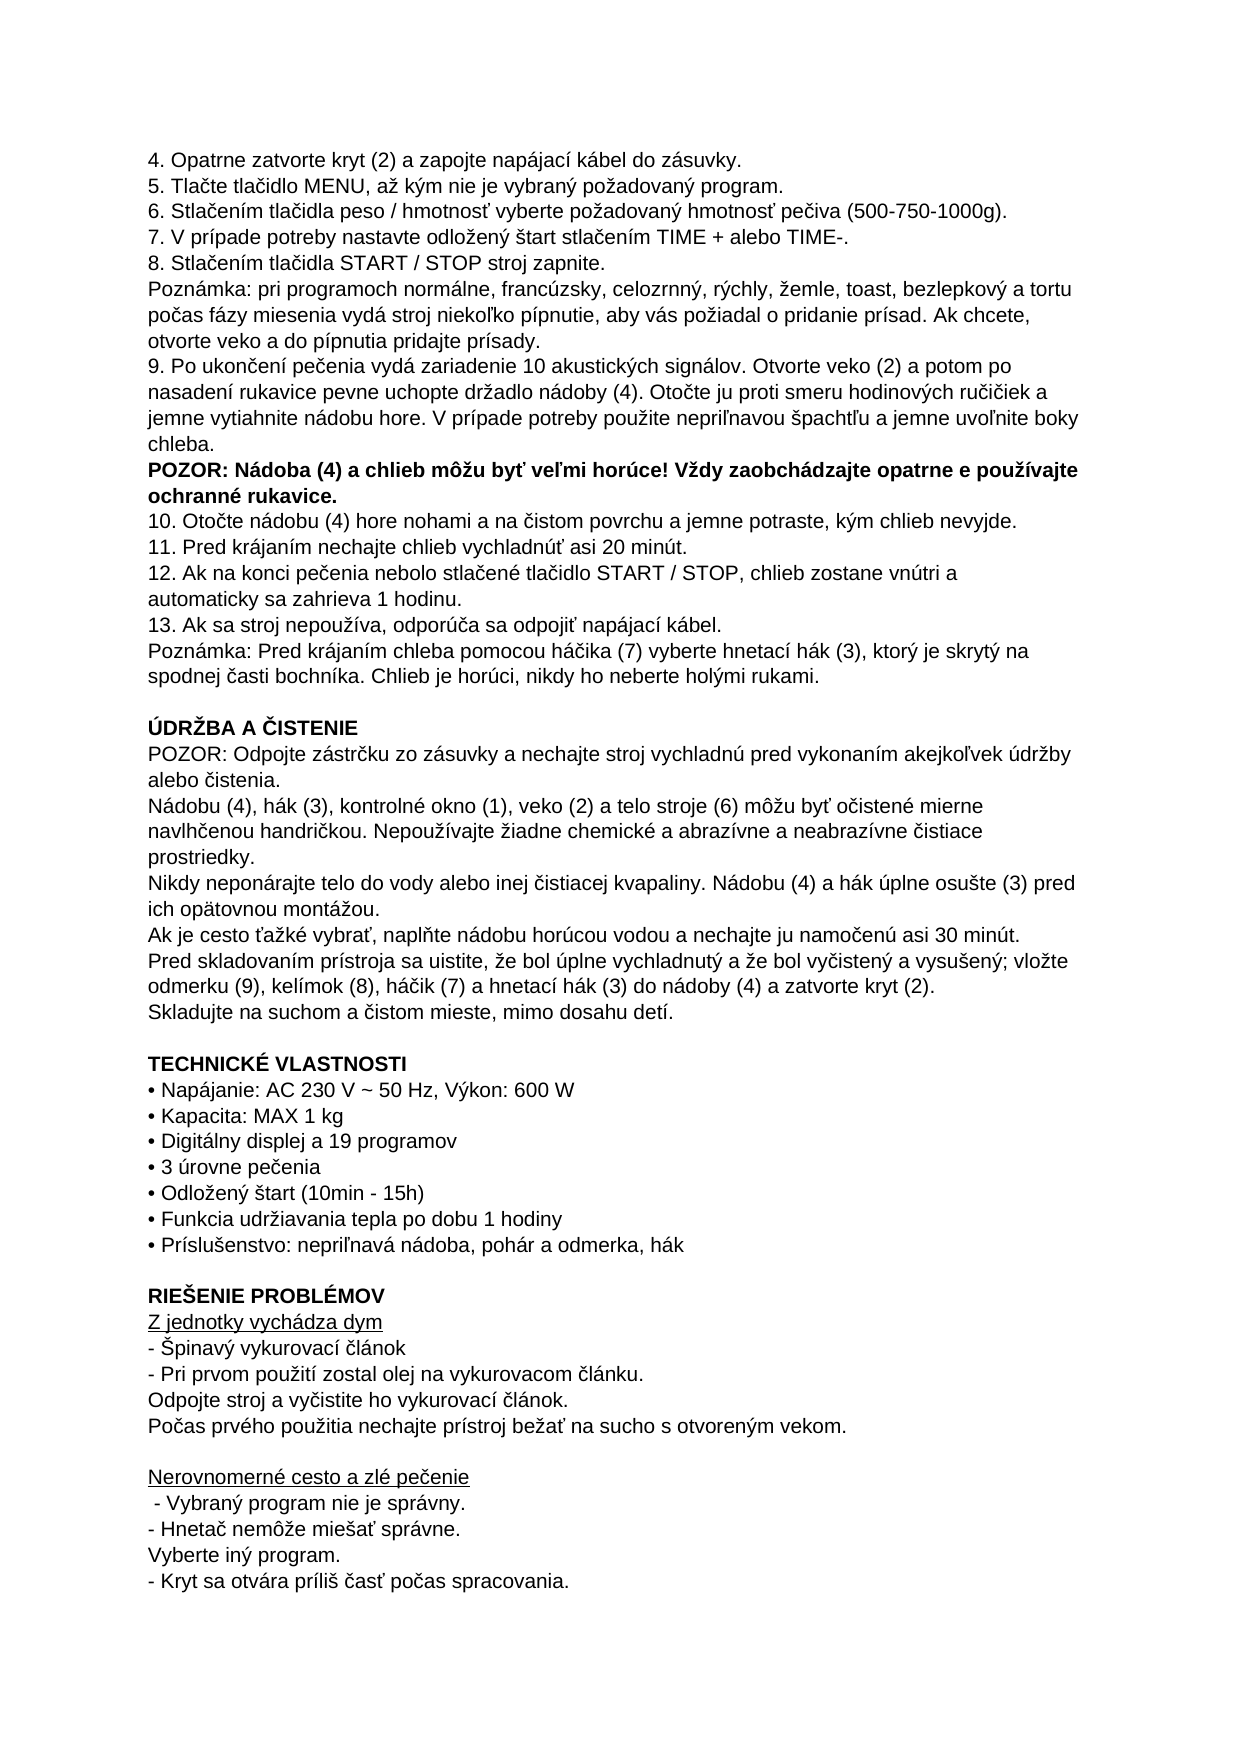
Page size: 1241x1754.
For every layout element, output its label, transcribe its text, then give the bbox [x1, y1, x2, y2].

text Poznámka: pri programoch normálne, francúzsky, celozrnný, rýchly, žemle, toast, bezlepkový a tortu počas fázy miesenia vydá stroj niekoľko pípnutie, aby vás požiadal o pridanie prísad. Ak chcete, otvorte veko a do pípnutia pridajte prísady. [148, 277, 1093, 352]
text automaticky sa zahrieva 1 hodinu. [148, 587, 1093, 611]
text 10. Otočte nádobu (4) hore nohami a na čistom povrchu a jemne potraste, kým chlieb nevyjde. [148, 509, 1093, 533]
text 5. Tlačte tlačidlo MENU, až kým nie je vybraný požadovaný program. [148, 173, 1093, 197]
text • Digitálny displej a 19 programov [148, 1129, 1093, 1153]
text 13. Ak sa stroj nepoužíva, odporúča sa odpojiť napájací kábel. [148, 613, 1093, 637]
text 11. Pred krájaním nechajte chlieb vychladnúť asi 20 minút. [148, 535, 1093, 559]
text POZOR: Odpojte zástrčku zo zásuvky a nechajte stroj vychladnú pred vykonaním akejkoľvek údržby alebo čistenia. [148, 742, 1093, 792]
text - Špinavý vykurovací článok [148, 1336, 1093, 1360]
text POZOR: Nádoba (4) a chlieb môžu byť veľmi horúce! Vždy zaobchádzajte opatrne e používajte ochranné rukavice. [148, 458, 1093, 507]
text 7. V prípade potreby nastavte odložený štart stlačením TIME + alebo TIME-. [148, 225, 1093, 249]
text 4. Opatrne zatvorte kryt (2) a zapojte napájací kábel do zásuvky. [148, 148, 1093, 172]
text Počas prvého použitia nechajte prístroj bežať na sucho s otvoreným vekom. [148, 1413, 1093, 1437]
text • Odložený štart (10min - 15h) [148, 1181, 1093, 1205]
text spodnej časti bochníka. Chlieb je horúci, nikdy ho neberte holými rukami. [148, 664, 1093, 688]
text 12. Ak na konci pečenia nebolo stlačené tlačidlo START / STOP, chlieb zostane vnútri a [148, 561, 1093, 585]
text • 3 úrovne pečenia [148, 1155, 1093, 1179]
text - Kryt sa otvára príliš časť počas spracovania. [148, 1568, 1093, 1592]
text Pred skladovaním prístroja sa uistite, že bol úplne vychladnutý a že bol vyčistený a vysušený; vložte odmerku (9), kelímok (8), háčik (7) a hnetací hák (3) do nádoby (4) a zatvorte kryt (2). [148, 948, 1093, 998]
text 6. Stlačením tlačidla peso / hmotnosť vyberte požadovaný hmotnosť pečiva (500-750-1000g). [148, 199, 1093, 223]
text Odpojte stroj a vyčistite ho vykurovací článok. [148, 1388, 1093, 1412]
text 8. Stlačením tlačidla START / STOP stroj zapnite. [148, 251, 1093, 275]
text - Vybraný program nie je správny. [148, 1491, 1093, 1515]
text • Kapacita: MAX 1 kg [148, 1103, 1093, 1127]
text • Napájanie: AC 230 V ~ 50 Hz, Výkon: 600 W [148, 1078, 1093, 1102]
text Vyberte iný program. [148, 1543, 1093, 1567]
text Nerovnomerné cesto a zlé pečenie [148, 1465, 1093, 1489]
text • Funkcia udržiavania tepla po dobu 1 hodiny [148, 1207, 1093, 1231]
text ÚDRŽBA A ČISTENIE [148, 716, 1093, 740]
text - Hnetač nemôže miešať správne. [148, 1517, 1093, 1541]
text • Príslušenstvo: nepriľnavá nádoba, pohár a odmerka, hák [148, 1233, 1093, 1257]
text - Pri prvom použití zostal olej na vykurovacom článku. [148, 1362, 1093, 1386]
text Nádobu (4), hák (3), kontrolné okno (1), veko (2) a telo stroje (6) môžu byť očistené mierne navlhčenou handričkou. Nepoužívajte žiadne chemické a abrazívne a neabrazívne čistiace prostriedky. [148, 793, 1093, 869]
text TECHNICKÉ VLASTNOSTI [148, 1052, 1093, 1076]
text Poznámka: Pred krájaním chleba pomocou háčika (7) vyberte hnetací hák (3), ktorý je skrytý na [148, 638, 1093, 662]
text Nikdy neponárajte telo do vody alebo inej čistiacej kvapaliny. Nádobu (4) a hák úplne osušte (3) pred ich opätovnou montážou. [148, 871, 1093, 921]
text RIEŠENIE PROBLÉMOV [148, 1284, 1093, 1308]
text Ak je cesto ťažké vybrať, naplňte nádobu horúcou vodou a nechajte ju namočenú asi 30 minút. [148, 923, 1093, 947]
text 9. Po ukončení pečenia vydá zariadenie 10 akustických signálov. Otvorte veko (2) a potom po nasadení rukavice pevne uchopte držadlo nádoby (4). Otočte ju proti smeru hodinových ručičiek a jemne vytiahnite nádobu hore. V prípade potreby použite nepriľnavou špachtľu a jemne uvoľnite boky chleba. [148, 354, 1093, 456]
text Z jednotky vychádza dym [148, 1310, 1093, 1334]
text Skladujte na suchom a čistom mieste, mimo dosahu detí. [148, 1000, 1093, 1024]
